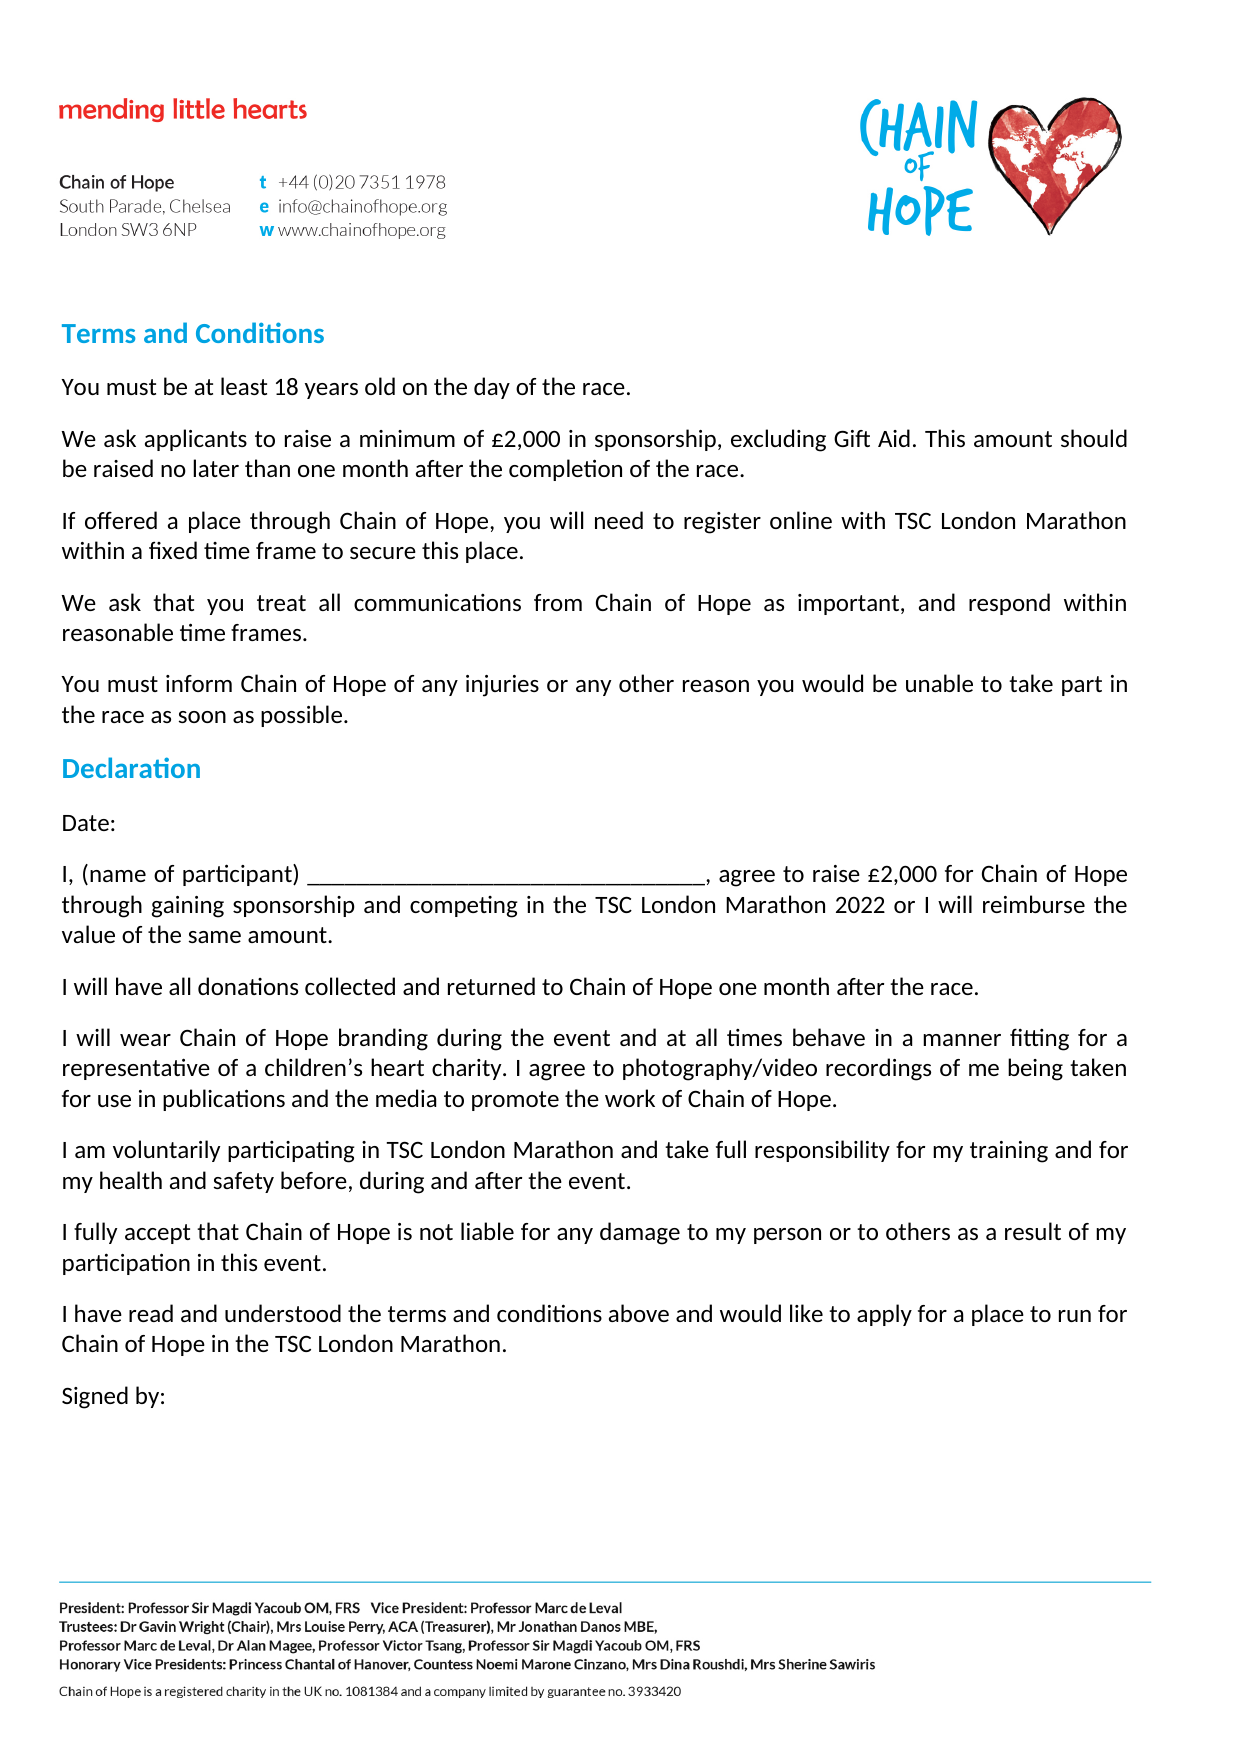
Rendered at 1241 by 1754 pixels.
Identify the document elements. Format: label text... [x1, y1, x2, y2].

text I fully accept that Chain of Hope is not liable for any damage to my person or to others as a result of my participation in this event. [61, 1216, 1130, 1277]
text You must be at least 18 years old on the day of the race. [61, 372, 1130, 402]
text We ask that you treat all communications from Chain of Hope as important, and respond within reasonable time frames. [61, 587, 1130, 648]
text I have read and understood the terms and conditions above and would like to apply for a place to run for Chain of Hope in the TSC London Marathon. [61, 1298, 1130, 1359]
picture [31, 73, 1150, 259]
text Signed by: [61, 1380, 1130, 1411]
text Terms and Conditions [61, 315, 1130, 351]
text If offered a place through Chain of Hope, you will need to register online with TSC London Marathon within a fixed time frame to secure this place. [61, 505, 1130, 566]
text We ask applicants to raise a minimum of £2,000 in sponsorship, excluding Gift Aid. This amount should be raised no later than one month after the completion of the race. [61, 423, 1130, 484]
text I am voluntarily participating in TSC London Marathon and take full responsibility for my training and for my health and safety before, during and after the event. [61, 1134, 1130, 1195]
text Date: [61, 807, 1130, 837]
text I will have all donations collected and returned to Chain of Hope one month after the race. [61, 971, 1130, 1001]
text Declaration [61, 750, 1130, 786]
text I will wear Chain of Hope branding during the event and at all times behave in a manner fitting for a representative of a children’s heart charity. I agree to photography/video recordings of me being taken for use in publications and the media to promote the work of Chain of Hope. [61, 1022, 1130, 1113]
text You must inform Chain of Hope of any injuries or any other reason you would be unable to take part in the race as soon as possible. [61, 668, 1130, 729]
text I, (name of participant) ________________________________, agree to raise £2,000 for Chain of Hope through gaining sponsorship and competing in the TSC London Marathon 2022 or I will reimburse the value of the same amount. [61, 858, 1130, 950]
picture [31, 1577, 1204, 1754]
